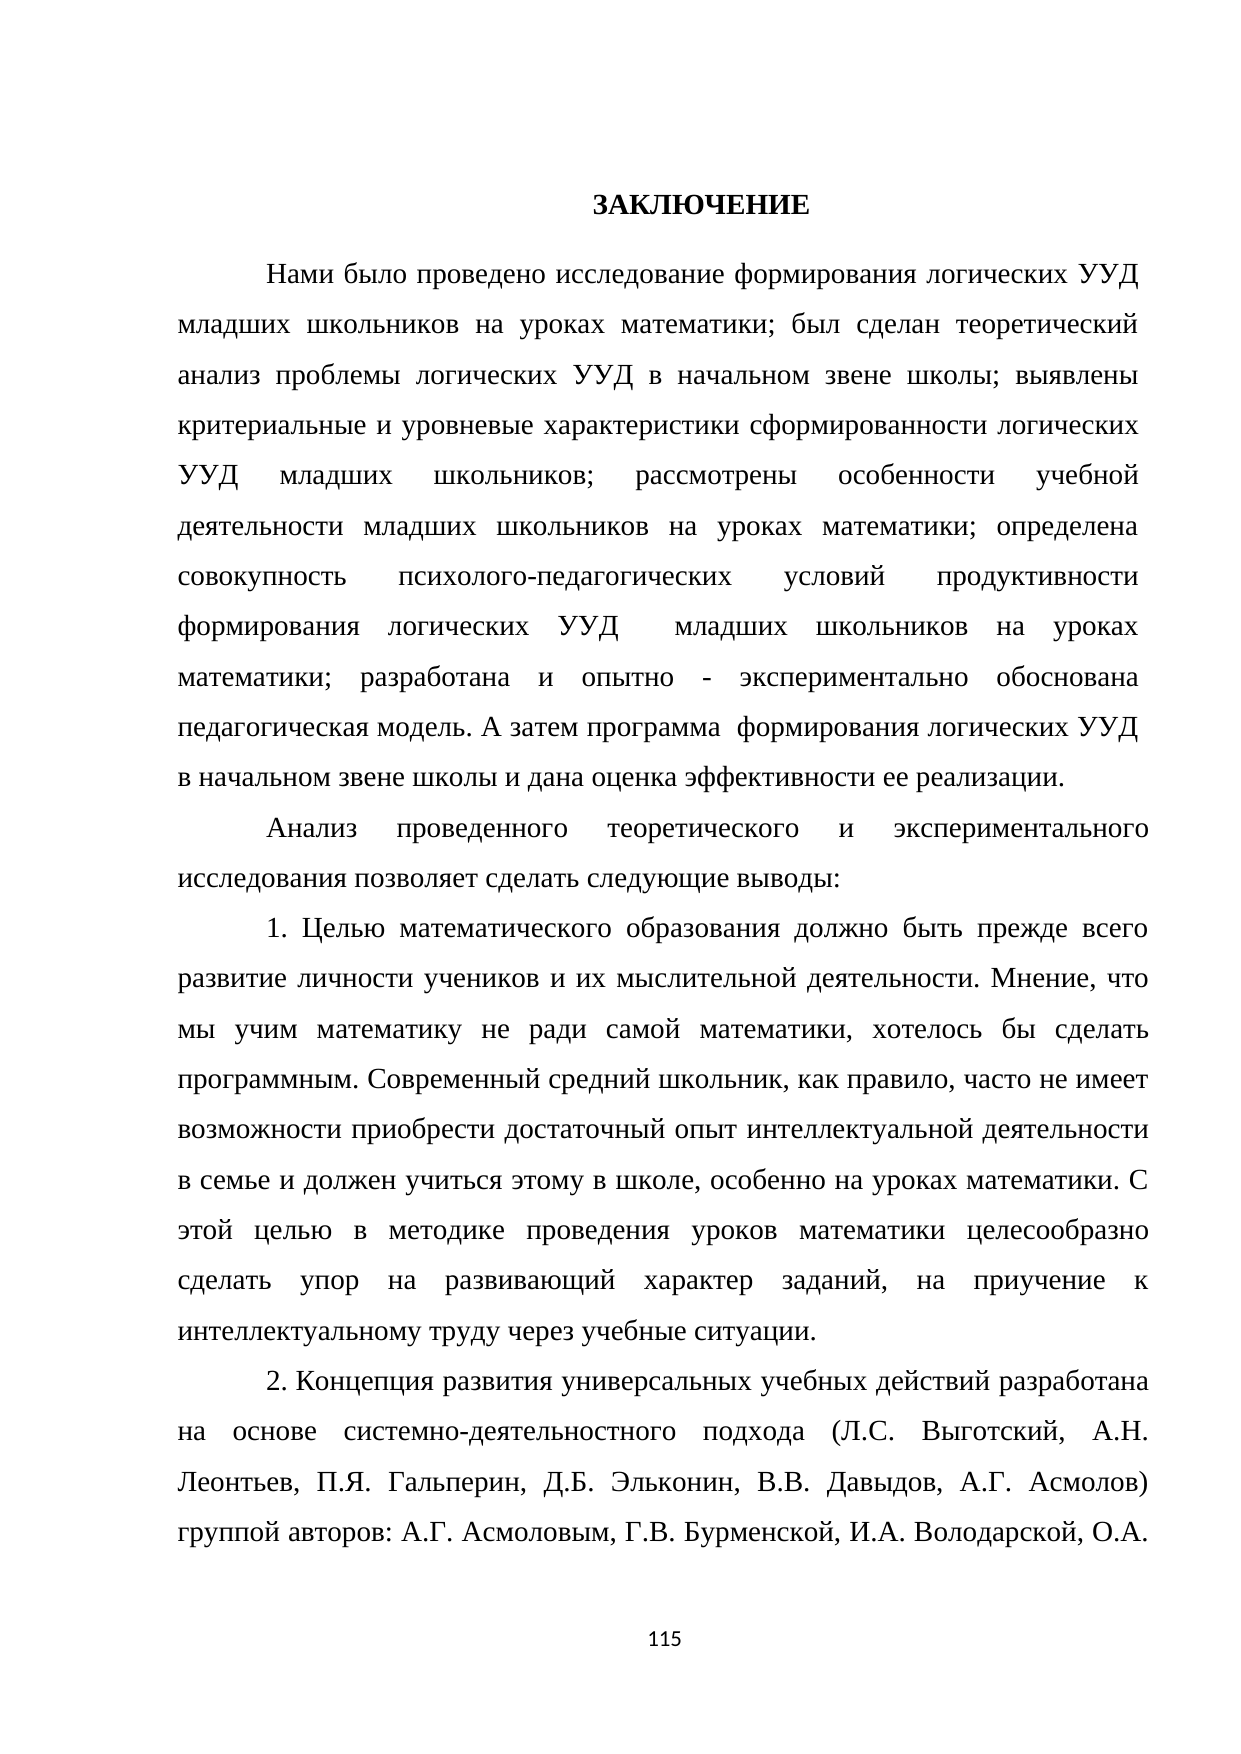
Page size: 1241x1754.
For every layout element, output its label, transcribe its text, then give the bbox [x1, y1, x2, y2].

text Нами было проведено исследование формирования логических УУД младших школьников на уроках математики; был сделан теоретический анализ проблемы логических УУД в начальном звене школы; выявлены критериальные и уровневые характеристики сформированности логических УУД младших школьников; рассмотрены особенности учебной деятельности младших школьников на уроках математики; определена совокупность психолого-педагогических условий продуктивности формирования логических УУД младших школьников на уроках математики; разработана и опытно - экспериментально обоснована педагогическая модель. А затем программа формирования логических УУД в начальном звене школы и дана оценка эффективности ее реализации. [177, 256, 1139, 793]
text 1. Целью математического образования должно быть прежде всего развитие личности учеников и их мыслительной деятельности. Мнение, что мы учим математику не ради самой математики, хотелось бы сделать программным. Современный средний школьник, как правило, часто не имеет возможности приобрести достаточный опыт интеллектуальной деятельности в семье и должен учиться этому в школе, особенно на уроках математики. С этой целью в методике проведения уроков математики целесообразно сделать упор на развивающий характер заданий, на приучение к интеллектуальному труду через учебные ситуации. [177, 910, 1149, 1346]
text ЗАКЛЮЧЕНИЕ [177, 187, 1152, 221]
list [177, 1363, 1149, 1548]
text Анализ проведенного теоретического и экспериментального исследования позволяет сделать следующие выводы: [177, 810, 1149, 893]
